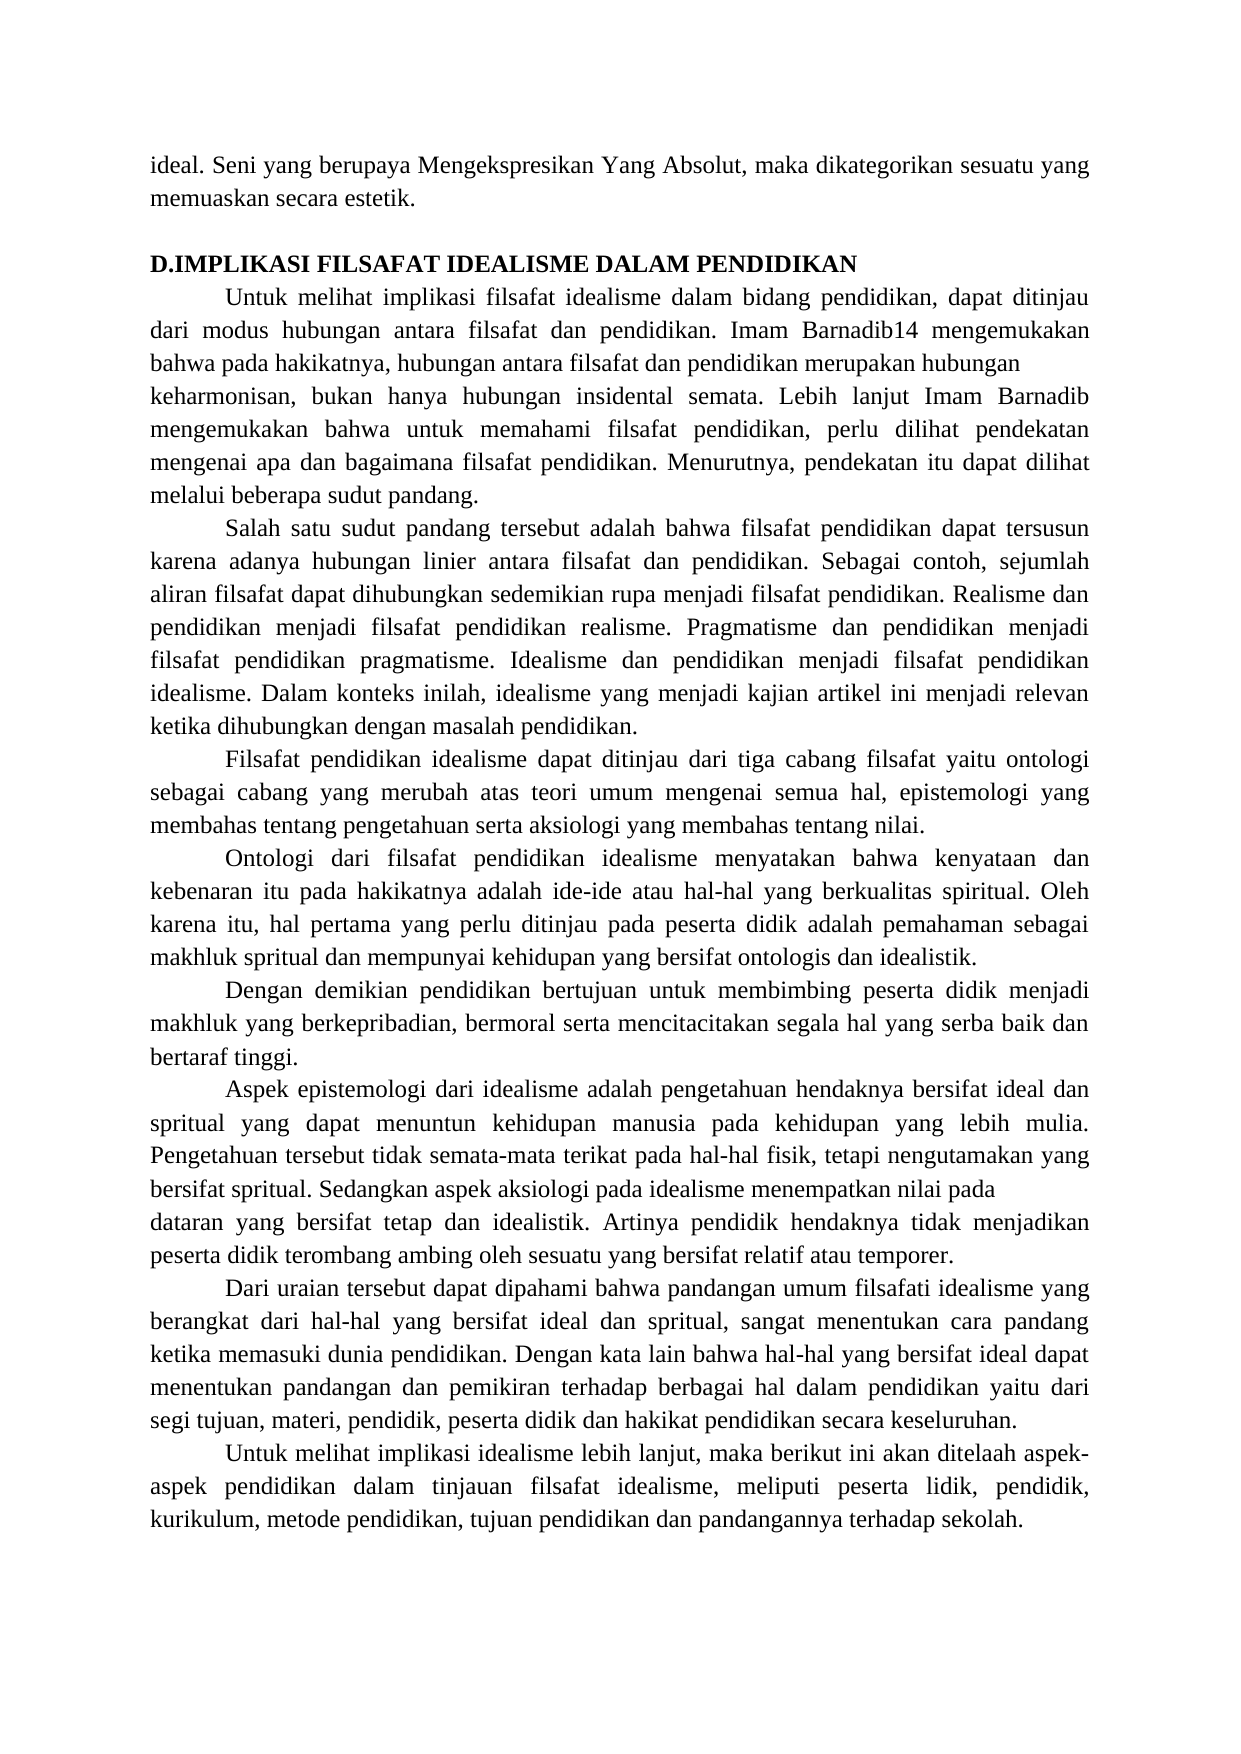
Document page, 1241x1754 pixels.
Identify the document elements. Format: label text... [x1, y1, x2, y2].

text Dengan demikian pendidikan bertujuan untuk membimbing peserta didik menjadi makhluk yang berkepribadian, bermoral serta mencitacitakan segala hal yang serba baik dan bertaraf tinggi. [150, 976, 1090, 1070]
text Untuk melihat implikasi filsafat idealisme dalam bidang pendidikan, dapat ditinjau dari modus hubungan antara filsafat dan pendidikan. Imam Barnadib14 mengemukakan bahwa pada hakikatnya, hubungan antara filsafat dan pendidikan merupakan hubungan [150, 282, 1090, 377]
text keharmonisan, bukan hanya hubungan insidental semata. Lebih lanjut Imam Barnadib mengemukakan bahwa untuk memahami filsafat pendidikan, perlu dilihat pendekatan mengenai apa dan bagaimana filsafat pendidikan. Menurutnya, pendekatan itu dapat dilihat melalui beberapa sudut pandang. [150, 381, 1090, 509]
text Aspek epistemologi dari idealisme adalah pengetahuan hendaknya bersifat ideal dan spritual yang dapat menuntun kehidupan manusia pada kehidupan yang lebih mulia. Pengetahuan tersebut tidak semata-mata terikat pada hal-hal fisik, tetapi nengutamakan yang bersifat spritual. Sedangkan aspek aksiologi pada idealisme menempatkan nilai pada [150, 1074, 1090, 1202]
text dataran yang bersifat tetap dan idealistik. Artinya pendidik hendaknya tidak menjadikan peserta didik terombang ambing oleh sesuatu yang bersifat relatif atau temporer. [150, 1207, 1090, 1268]
text D.IMPLIKASI FILSAFAT IDEALISME DALAM PENDIDIKAN [150, 249, 1090, 278]
text Ontologi dari filsafat pendidikan idealisme menyatakan bahwa kenyataan dan kebenaran itu pada hakikatnya adalah ide-ide atau hal-hal yang berkualitas spiritual. Oleh karena itu, hal pertama yang perlu ditinjau pada peserta didik adalah pemahaman sebagai makhluk spritual dan mempunyai kehidupan yang bersifat ontologis dan idealistik. [150, 843, 1090, 971]
text Salah satu sudut pandang tersebut adalah bahwa filsafat pendidikan dapat tersusun karena adanya hubungan linier antara filsafat dan pendidikan. Sebagai contoh, sejumlah aliran filsafat dapat dihubungkan sedemikian rupa menjadi filsafat pendidikan. Realisme dan pendidikan menjadi filsafat pendidikan realisme. Pragmatisme dan pendidikan menjadi filsafat pendidikan pragmatisme. Idealisme dan pendidikan menjadi filsafat pendidikan idealisme. Dalam konteks inilah, idealisme yang menjadi kajian artikel ini menjadi relevan ketika dihubungkan dengan masalah pendidikan. [150, 513, 1090, 740]
text Dari uraian tersebut dapat dipahami bahwa pandangan umum filsafati idealisme yang berangkat dari hal-hal yang bersifat ideal dan spritual, sangat menentukan cara pandang ketika memasuki dunia pendidikan. Dengan kata lain bahwa hal-hal yang bersifat ideal dapat menentukan pandangan dan pemikiran terhadap berbagai hal dalam pendidikan yaitu dari segi tujuan, materi, pendidik, peserta didik dan hakikat pendidikan secara keseluruhan. [150, 1273, 1090, 1433]
text Untuk melihat implikasi idealisme lebih lanjut, maka berikut ini akan ditelaah aspek-aspek pendidikan dalam tinjauan filsafat idealisme, meliputi peserta lidik, pendidik, kurikulum, metode pendidikan, tujuan pendidikan dan pandangannya terhadap sekolah. [150, 1438, 1090, 1533]
text Filsafat pendidikan idealisme dapat ditinjau dari tiga cabang filsafat yaitu ontologi sebagai cabang yang merubah atas teori umum mengenai semua hal, epistemologi yang membahas tentang pengetahuan serta aksiologi yang membahas tentang nilai. [150, 744, 1090, 839]
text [150, 150, 1090, 212]
